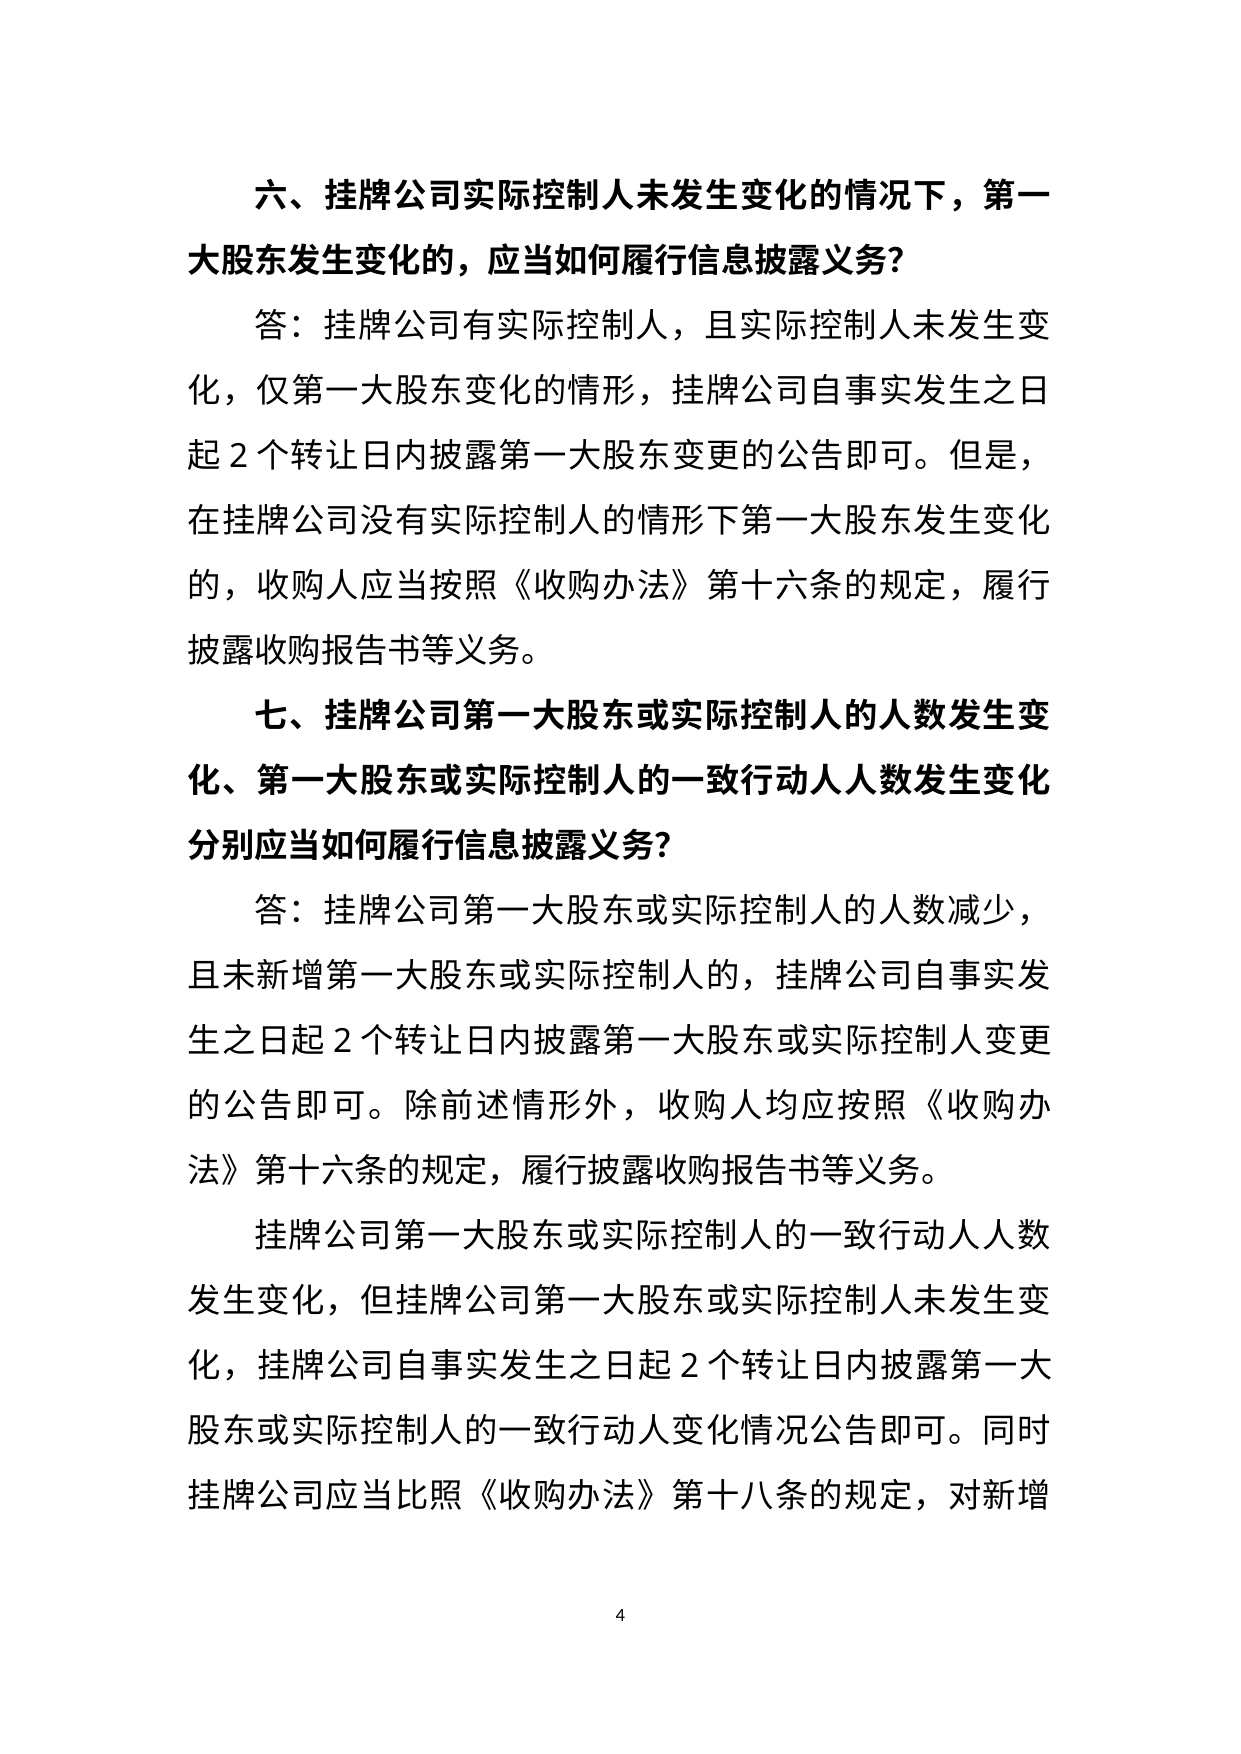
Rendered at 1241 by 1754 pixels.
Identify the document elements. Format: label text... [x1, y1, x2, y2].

text 七、挂牌公司第一大股东或实际控制人的人数发生变化、第一大股东或实际控制人的一致行动人人数发生变化，分别应当如何履行信息披露义务？ [187, 680, 1053, 875]
text 答：挂牌公司有实际控制人，且实际控制人未发生变化，仅第一大股东变化的情形，挂牌公司自事实发生之日起2个转让日内披露第一大股东变更的公告即可。但是，在挂牌公司没有实际控制人的情形下第一大股东发生变化的，收购人应当按照《收购办法》第十六条的规定，履行披露收购报告书等义务。 [187, 290, 1053, 680]
text 答：挂牌公司第一大股东或实际控制人的人数减少，且未新增第一大股东或实际控制人的，挂牌公司自事实发生之日起2个转让日内披露第一大股东或实际控制人变更的公告即可。除前述情形外，收购人均应按照《收购办法》第十六条的规定，履行披露收购报告书等义务。 [187, 875, 1053, 1200]
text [187, 1200, 1053, 1525]
text 六、挂牌公司实际控制人未发生变化的情况下，第一大股东发生变化的，应当如何履行信息披露义务？ [187, 160, 1053, 290]
